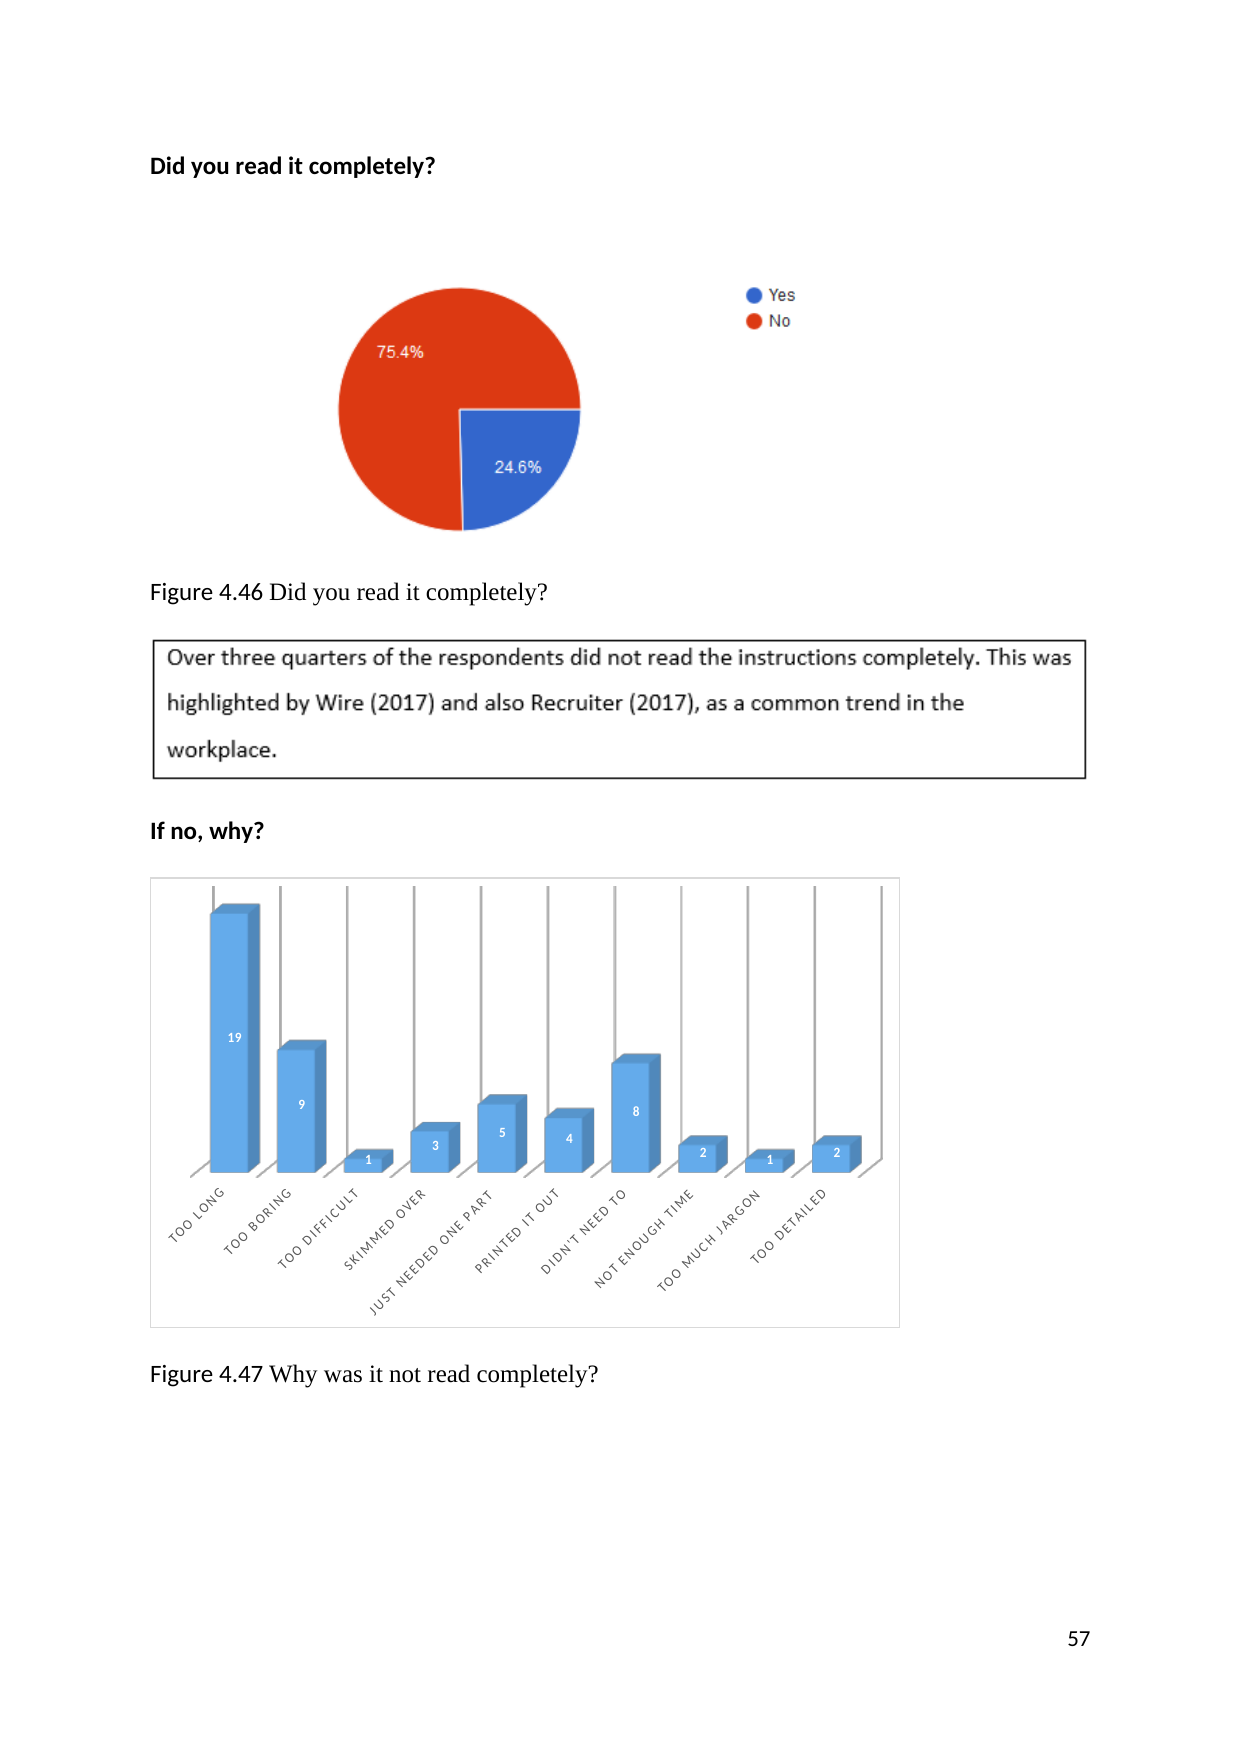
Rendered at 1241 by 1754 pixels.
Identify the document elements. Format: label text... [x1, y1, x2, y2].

text Figure 4.46 Did you read it completely? [150, 576, 1090, 606]
picture [150, 274, 1091, 545]
text If no, why? [150, 816, 1090, 846]
text Figure 4.47 Why was it not read completely? [150, 1358, 1090, 1389]
text Did you read it completely? [150, 150, 1090, 181]
